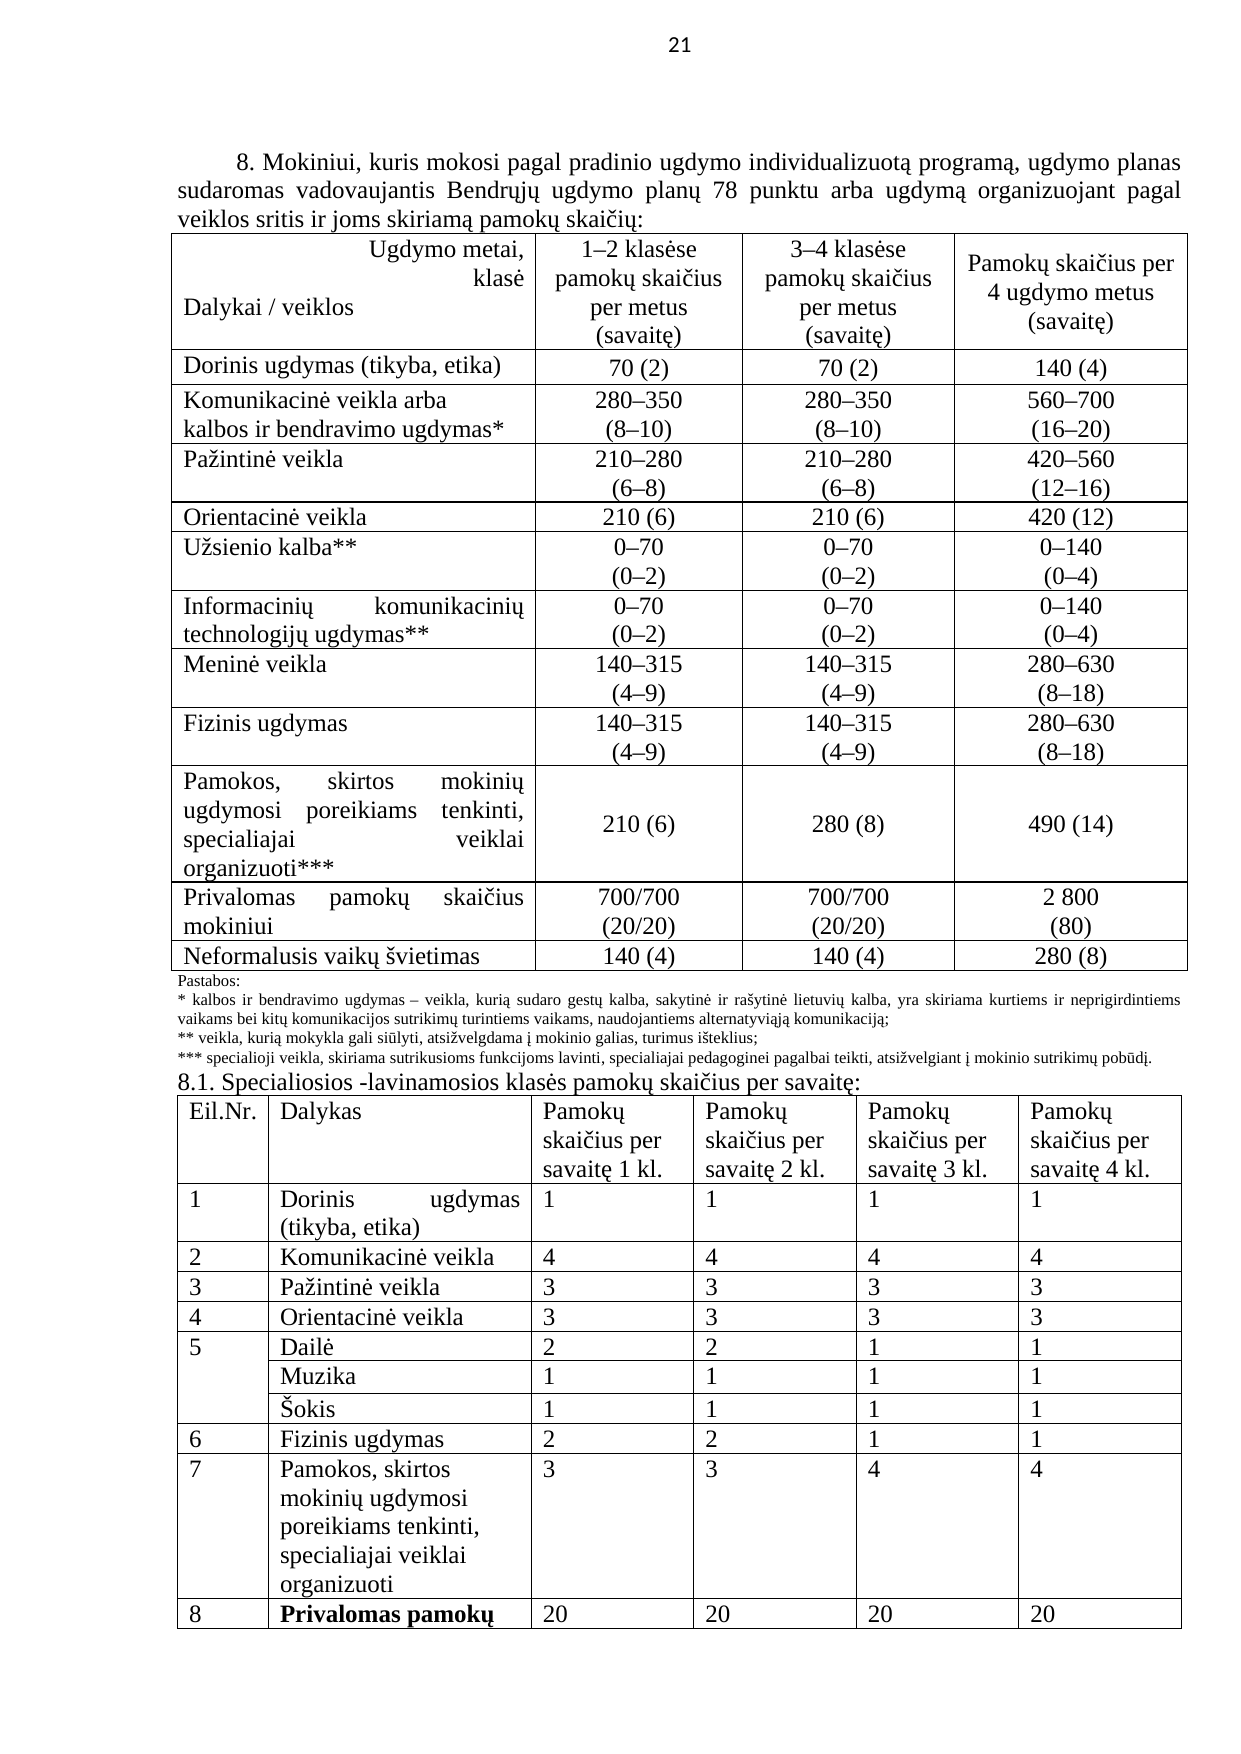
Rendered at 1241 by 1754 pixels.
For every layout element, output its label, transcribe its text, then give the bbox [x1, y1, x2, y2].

table_cell 3 [1019, 1272, 1181, 1301]
table_cell 1 [532, 1394, 693, 1423]
table_cell 3 [857, 1272, 1018, 1301]
table_cell 0–140 (0–4) [955, 532, 1187, 590]
table_header Ugdymo metai, klasė Dalykai / veiklos [172, 234, 535, 349]
table_cell Informacinių komunikacinių technologijų ugdymas** [172, 591, 535, 648]
table_header Pamokų skaičius per savaitę 3 kl. [857, 1096, 1018, 1183]
table_cell 1 [1019, 1332, 1181, 1360]
table_cell 3 [857, 1302, 1018, 1331]
table_cell 3 [694, 1302, 856, 1331]
table_cell 2 [694, 1424, 856, 1453]
table_cell 280–630 (8–18) [955, 708, 1187, 765]
table_cell 420–560 (12–16) [955, 444, 1187, 501]
table_cell 1 [532, 1361, 693, 1393]
table_cell 4 [1019, 1242, 1181, 1271]
table_cell 1 [694, 1361, 856, 1393]
table_cell 0–70 (0–2) [743, 532, 954, 590]
text Pastabos: [177, 971, 1182, 990]
table_cell 3 [532, 1302, 693, 1331]
table_cell 560–700 (16–20) [955, 385, 1187, 443]
table_cell 2 800 (80) [955, 883, 1187, 940]
table_cell 20 [532, 1599, 693, 1627]
table_cell 1 [857, 1394, 1018, 1423]
table_cell 0–70 (0–2) [536, 532, 742, 590]
table_cell 280–630 (8–18) [955, 649, 1187, 707]
table_cell 1 [694, 1394, 856, 1423]
table_cell 4 [857, 1242, 1018, 1271]
table_cell 140 (4) [536, 941, 742, 970]
table_cell 2 [532, 1332, 693, 1360]
table_cell 210 (6) [743, 503, 954, 531]
table_cell 1 [1019, 1184, 1181, 1241]
table_cell 3 [532, 1272, 693, 1301]
table_cell 20 [857, 1599, 1018, 1627]
table_cell 140 (4) [743, 941, 954, 970]
table_cell 2 [532, 1424, 693, 1453]
table_cell 4 [857, 1454, 1018, 1598]
table_cell Muzika [269, 1361, 531, 1393]
table_header Pamokų skaičius per savaitę 4 kl. [1019, 1096, 1181, 1183]
table_cell Neformalusis vaikų švietimas [172, 941, 535, 970]
table_header Pamokų skaičius per savaitę 1 kl. [532, 1096, 693, 1183]
table_cell 140–315 (4–9) [743, 708, 954, 765]
table_cell 280 (8) [743, 766, 954, 881]
table_header Pamokų skaičius per savaitę 2 kl. [694, 1096, 856, 1183]
table_header Dalykas [269, 1096, 531, 1183]
text ** veikla, kurią mokykla gali siūlyti, atsižvelgdama į mokinio galias, turimus išteklius; [177, 1028, 1182, 1047]
table_cell 1 [1019, 1361, 1181, 1393]
table_cell 4 [178, 1302, 268, 1331]
table_cell 210–280 (6–8) [536, 444, 742, 501]
table_header Pamokų skaičius per 4 ugdymo metus (savaitę) [955, 234, 1187, 349]
table_cell 280 (8) [955, 941, 1187, 970]
table_cell 20 [1019, 1599, 1181, 1627]
text *** specialioji veikla, skiriama sutrikusioms funkcijoms lavinti, specialiajai pedagoginei pagalbai teikti, atsižvelgiant į mokinio sutrikimų pobūdį. [177, 1047, 1182, 1067]
table_cell 2 [694, 1332, 856, 1360]
table_cell 8 [178, 1599, 268, 1627]
table_cell Užsienio kalba** [172, 532, 535, 590]
text * kalbos ir bendravimo ugdymas – veikla, kurią sudaro gestų kalba, sakytinė ir rašytinė lietuvių kalba, yra skiriama kurtiems ir neprigirdintiems vaikams bei kitų komunikacijos sutrikimų turintiems vaikams, naudojantiems alternatyviąją komunikaciją; [177, 990, 1182, 1028]
table_cell Privalomas pamokų skaičius mokiniui [172, 883, 535, 940]
table_cell 6 [178, 1424, 268, 1453]
table_cell 3 [1019, 1302, 1181, 1331]
table_cell 5 [178, 1332, 268, 1423]
table_cell 0–70 (0–2) [743, 591, 954, 648]
table_header 1–2 klasėse pamokų skaičius per metus (savaitę) [536, 234, 742, 349]
table_cell 3 [694, 1454, 856, 1598]
table_cell 2 [178, 1242, 268, 1271]
table_cell Orientacinė veikla [172, 503, 535, 531]
table_cell 1 [857, 1424, 1018, 1453]
table_cell 70 (2) [536, 350, 742, 384]
table_cell 140–315 (4–9) [536, 708, 742, 765]
table_cell 1 [857, 1184, 1018, 1241]
table_cell 140–315 (4–9) [743, 649, 954, 707]
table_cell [269, 1599, 531, 1627]
table_cell Komunikacinė veikla [269, 1242, 531, 1271]
table_cell 210 (6) [536, 503, 742, 531]
table_cell 3 [694, 1272, 856, 1301]
table_cell 3 [532, 1454, 693, 1598]
table_cell Pamokos, skirtos mokinių ugdymosi poreikiams tenkinti, specialiajai veiklai organizuoti*** [172, 766, 535, 881]
table_cell 700/700 (20/20) [743, 883, 954, 940]
table_cell 1 [694, 1184, 856, 1241]
table_cell Pažintinė veikla [269, 1272, 531, 1301]
table_cell 0–140 (0–4) [955, 591, 1187, 648]
table_cell Komunikacinė veikla arba kalbos ir bendravimo ugdymas* [172, 385, 535, 443]
table_cell Šokis [269, 1394, 531, 1423]
table_cell 280–350 (8–10) [536, 385, 742, 443]
table_cell 210 (6) [536, 766, 742, 881]
table_cell 4 [694, 1242, 856, 1271]
table_cell Fizinis ugdymas [269, 1424, 531, 1453]
table_header 3–4 klasėse pamokų skaičius per metus (savaitę) [743, 234, 954, 349]
table_cell Dorinis ugdymas (tikyba, etika) [269, 1184, 531, 1241]
table_cell 280–350 (8–10) [743, 385, 954, 443]
table_cell 1 [532, 1184, 693, 1241]
table_cell Pamokos, skirtos mokinių ugdymosi poreikiams tenkinti, specialiajai veiklai organizuoti [269, 1454, 531, 1598]
table_cell 1 [1019, 1424, 1181, 1453]
table_cell 210–280 (6–8) [743, 444, 954, 501]
table_cell 140 (4) [955, 350, 1187, 384]
table_cell 490 (14) [955, 766, 1187, 881]
table_cell 0–70 (0–2) [536, 591, 742, 648]
table_cell 140–315 (4–9) [536, 649, 742, 707]
table_cell 7 [178, 1454, 268, 1598]
table_cell 1 [1019, 1394, 1181, 1423]
table_cell Meninė veikla [172, 649, 535, 707]
table_cell 1 [857, 1332, 1018, 1360]
table_header Eil.Nr. [178, 1096, 268, 1183]
table_cell 20 [694, 1599, 856, 1627]
text 8.1. Specialiosios -lavinamosios klasės pamokų skaičius per savaitę: [177, 1067, 1182, 1095]
table_cell 420 (12) [955, 503, 1187, 531]
table_cell Dorinis ugdymas (tikyba, etika) [172, 350, 535, 384]
table_cell Orientacinė veikla [269, 1302, 531, 1331]
table_cell 3 [178, 1272, 268, 1301]
table_cell 70 (2) [743, 350, 954, 384]
table_cell 700/700 (20/20) [536, 883, 742, 940]
table_cell 1 [178, 1184, 268, 1241]
table_cell Pažintinė veikla [172, 444, 535, 501]
table_cell 4 [1019, 1454, 1181, 1598]
table_cell Dailė [269, 1332, 531, 1360]
table_cell 4 [532, 1242, 693, 1271]
table_cell 1 [857, 1361, 1018, 1393]
table_cell Fizinis ugdymas [172, 708, 535, 765]
text 8. Mokiniui, kuris mokosi pagal pradinio ugdymo individualizuotą programą, ugdymo planas sudaromas vadovaujantis Bendrųjų ugdymo planų 78 punktu arba ugdymą organizuojant pagal veiklos sritis ir joms skiriamą pamokų skaičių: [177, 147, 1182, 233]
